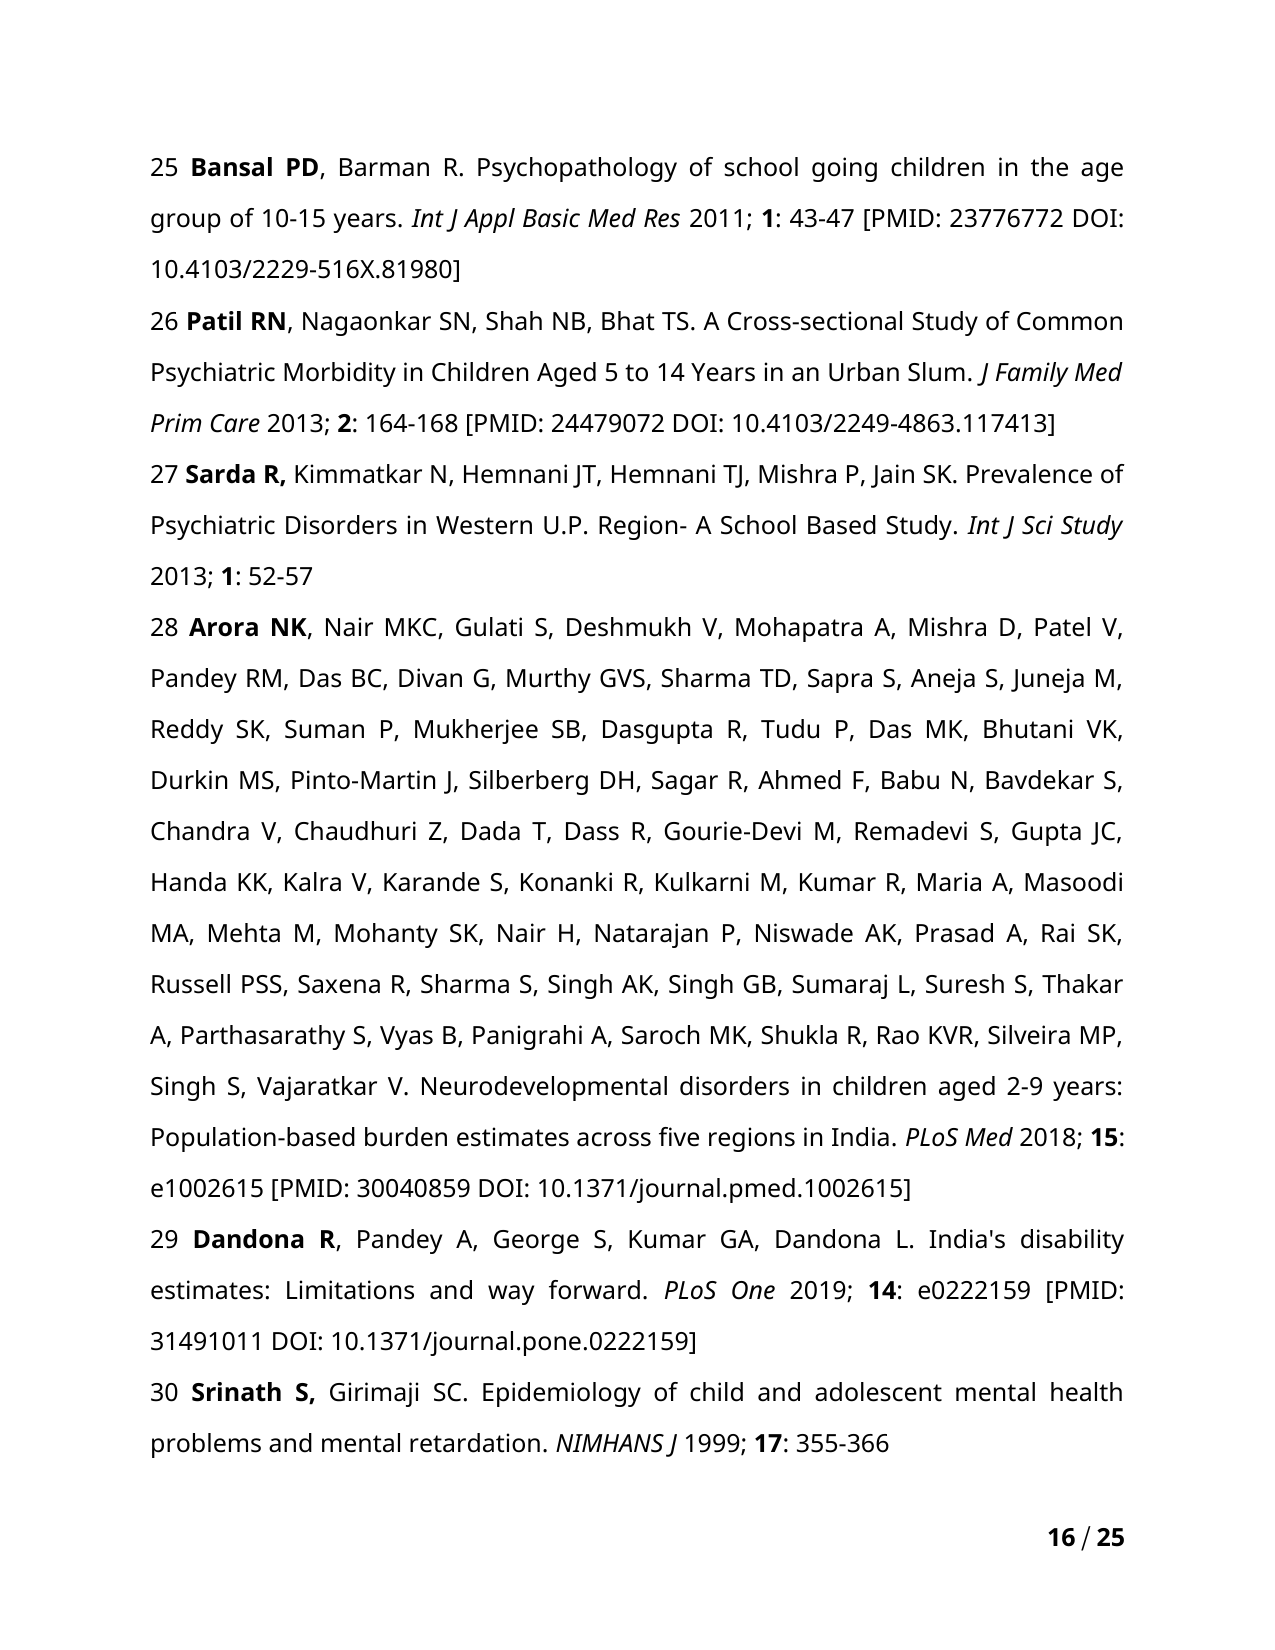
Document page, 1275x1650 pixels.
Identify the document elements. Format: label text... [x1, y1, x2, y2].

text 28 Arora NK, Nair MKC, Gulati S, Deshmukh V, Mohapatra A, Mishra D, Patel V, Pandey RM, Das BC, Divan G, Murthy GVS, Sharma TD, Sapra S, Aneja S, Juneja M, Reddy SK, Suman P, Mukherjee SB, Dasgupta R, Tudu P, Das MK, Bhutani VK, Durkin MS, Pinto-Martin J, Silberberg DH, Sagar R, Ahmed F, Babu N, Bavdekar S, Chandra V, Chaudhuri Z, Dada T, Dass R, Gourie-Devi M, Remadevi S, Gupta JC, Handa KK, Kalra V, Karande S, Konanki R, Kulkarni M, Kumar R, Maria A, Masoodi MA, Mehta M, Mohanty SK, Nair H, Natarajan P, Niswade AK, Prasad A, Rai SK, Russell PSS, Saxena R, Sharma S, Singh AK, Singh GB, Sumaraj L, Suresh S, Thakar A, Parthasarathy S, Vyas B, Panigrahi A, Saroch MK, Shukla R, Rao KVR, Silveira MP, Singh S, Vajaratkar V. Neurodevelopmental disorders in children aged 2-9 years: Population-based burden estimates across five regions in India. PLoS Med 2018; 15: e1002615 [PMID: 30040859 DOI: 10.1371/journal.pmed.1002615] [150, 609, 1125, 1205]
text 26 Patil RN, Nagaonkar SN, Shah NB, Bhat TS. A Cross-sectional Study of Common Psychiatric Morbidity in Children Aged 5 to 14 Years in an Urban Slum. J Family Med Prim Care 2013; 2: 164-168 [PMID: 24479072 DOI: 10.4103/2249-4863.117413] [150, 303, 1125, 439]
text 29 Dandona R, Pandey A, George S, Kumar GA, Dandona L. India's disability estimates: Limitations and way forward. PLoS One 2019; 14: e0222159 [PMID: 31491011 DOI: 10.1371/journal.pone.0222159] [150, 1222, 1125, 1358]
text 27 Sarda R, Kimmatkar N, Hemnani JT, Hemnani TJ, Mishra P, Jain SK. Prevalence of Psychiatric Disorders in Western U.P. Region- A School Based Study. Int J Sci Study 2013; 1: 52-57 [150, 456, 1125, 592]
text 25 Bansal PD, Barman R. Psychopathology of school going children in the age group of 10-15 years. Int J Appl Basic Med Res 2011; 1: 43-47 [PMID: 23776772 DOI: 10.4103/2229-516X.81980] [150, 150, 1125, 286]
text 30 Srinath S, Girimaji SC. Epidemiology of child and adolescent mental health problems and mental retardation. NIMHANS J 1999; 17: 355-366 [150, 1375, 1125, 1460]
